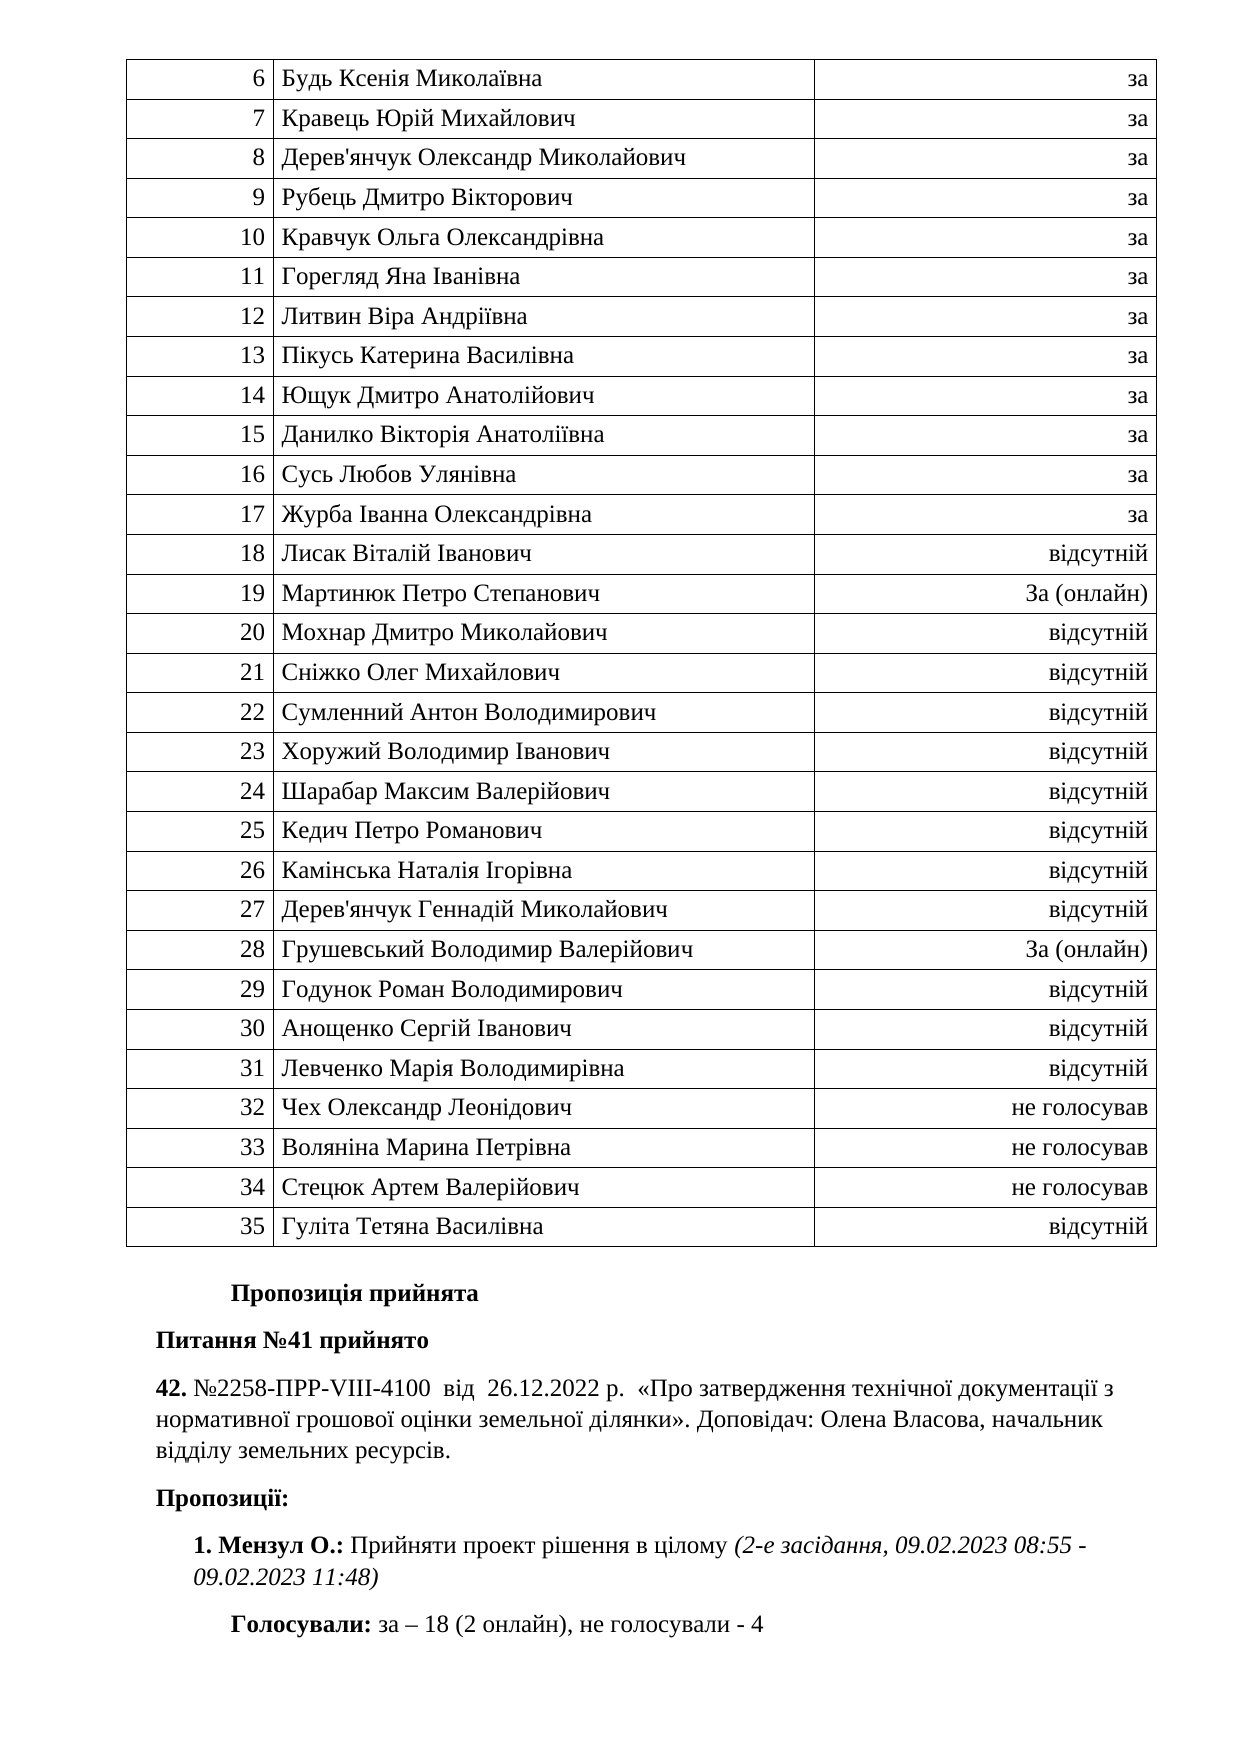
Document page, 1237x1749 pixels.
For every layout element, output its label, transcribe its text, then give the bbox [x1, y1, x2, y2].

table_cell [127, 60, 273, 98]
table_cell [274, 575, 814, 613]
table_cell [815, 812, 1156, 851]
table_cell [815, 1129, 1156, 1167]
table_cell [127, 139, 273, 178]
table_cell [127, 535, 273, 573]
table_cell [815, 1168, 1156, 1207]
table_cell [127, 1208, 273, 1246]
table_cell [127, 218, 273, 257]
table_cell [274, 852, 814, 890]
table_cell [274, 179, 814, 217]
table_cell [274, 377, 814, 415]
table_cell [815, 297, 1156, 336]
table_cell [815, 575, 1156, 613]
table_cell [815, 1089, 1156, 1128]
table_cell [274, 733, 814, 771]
text Пропозиція прийнята [231, 1247, 1148, 1306]
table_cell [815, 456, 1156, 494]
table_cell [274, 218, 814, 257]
text 42. №2258-ПРР-VIII-4100 від 26.12.2022 р. «Про затвердження технічної документації з нормативної грошової оцінки земельної ділянки». Доповідач: Олена Власова, начальник відділу земельних ресурсів. [156, 1373, 1148, 1464]
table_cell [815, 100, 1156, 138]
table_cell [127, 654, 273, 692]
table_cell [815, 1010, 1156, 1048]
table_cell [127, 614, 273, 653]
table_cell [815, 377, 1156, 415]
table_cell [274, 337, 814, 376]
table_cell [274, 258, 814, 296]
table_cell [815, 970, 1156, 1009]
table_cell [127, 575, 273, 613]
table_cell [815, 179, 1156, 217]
text Пропозиції: [156, 1483, 1148, 1512]
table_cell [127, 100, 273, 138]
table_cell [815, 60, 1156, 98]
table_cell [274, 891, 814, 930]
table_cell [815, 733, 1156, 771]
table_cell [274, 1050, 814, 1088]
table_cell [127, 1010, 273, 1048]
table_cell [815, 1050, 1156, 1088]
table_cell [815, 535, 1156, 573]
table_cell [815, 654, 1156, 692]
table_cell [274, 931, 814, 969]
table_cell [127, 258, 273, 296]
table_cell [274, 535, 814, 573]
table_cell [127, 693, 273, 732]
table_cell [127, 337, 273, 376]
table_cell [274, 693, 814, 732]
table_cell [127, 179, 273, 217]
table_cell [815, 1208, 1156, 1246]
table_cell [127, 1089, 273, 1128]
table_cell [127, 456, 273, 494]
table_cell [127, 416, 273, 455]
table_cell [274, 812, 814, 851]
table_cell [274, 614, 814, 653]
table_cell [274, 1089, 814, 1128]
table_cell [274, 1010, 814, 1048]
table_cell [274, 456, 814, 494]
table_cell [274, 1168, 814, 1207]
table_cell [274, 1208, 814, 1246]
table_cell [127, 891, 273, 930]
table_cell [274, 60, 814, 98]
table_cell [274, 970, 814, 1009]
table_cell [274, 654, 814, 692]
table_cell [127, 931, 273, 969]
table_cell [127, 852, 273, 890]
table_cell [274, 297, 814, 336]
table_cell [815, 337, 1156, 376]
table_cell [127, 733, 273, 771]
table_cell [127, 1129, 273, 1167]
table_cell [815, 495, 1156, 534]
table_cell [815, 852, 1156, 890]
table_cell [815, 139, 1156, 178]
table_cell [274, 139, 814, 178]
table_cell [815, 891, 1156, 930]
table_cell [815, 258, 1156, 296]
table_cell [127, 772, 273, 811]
text Голосували: за – 18 (2 онлайн), не голосували - 4 [231, 1609, 1148, 1638]
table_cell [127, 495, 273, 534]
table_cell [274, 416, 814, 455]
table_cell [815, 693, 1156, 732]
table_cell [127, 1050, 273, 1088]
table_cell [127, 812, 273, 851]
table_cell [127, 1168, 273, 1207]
text 1. Мензул О.: Прийняти проект рішення в цілому (2-е засідання, 09.02.2023 08:55 - 09.02.2023 11:48) [193, 1531, 1148, 1590]
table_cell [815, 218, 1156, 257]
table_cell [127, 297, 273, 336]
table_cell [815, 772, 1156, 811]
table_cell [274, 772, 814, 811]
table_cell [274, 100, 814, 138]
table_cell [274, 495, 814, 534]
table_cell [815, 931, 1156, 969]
text Питання №41 прийнято [156, 1325, 1148, 1354]
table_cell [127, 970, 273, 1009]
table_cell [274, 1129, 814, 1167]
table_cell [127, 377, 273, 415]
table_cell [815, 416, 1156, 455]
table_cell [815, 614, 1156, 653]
